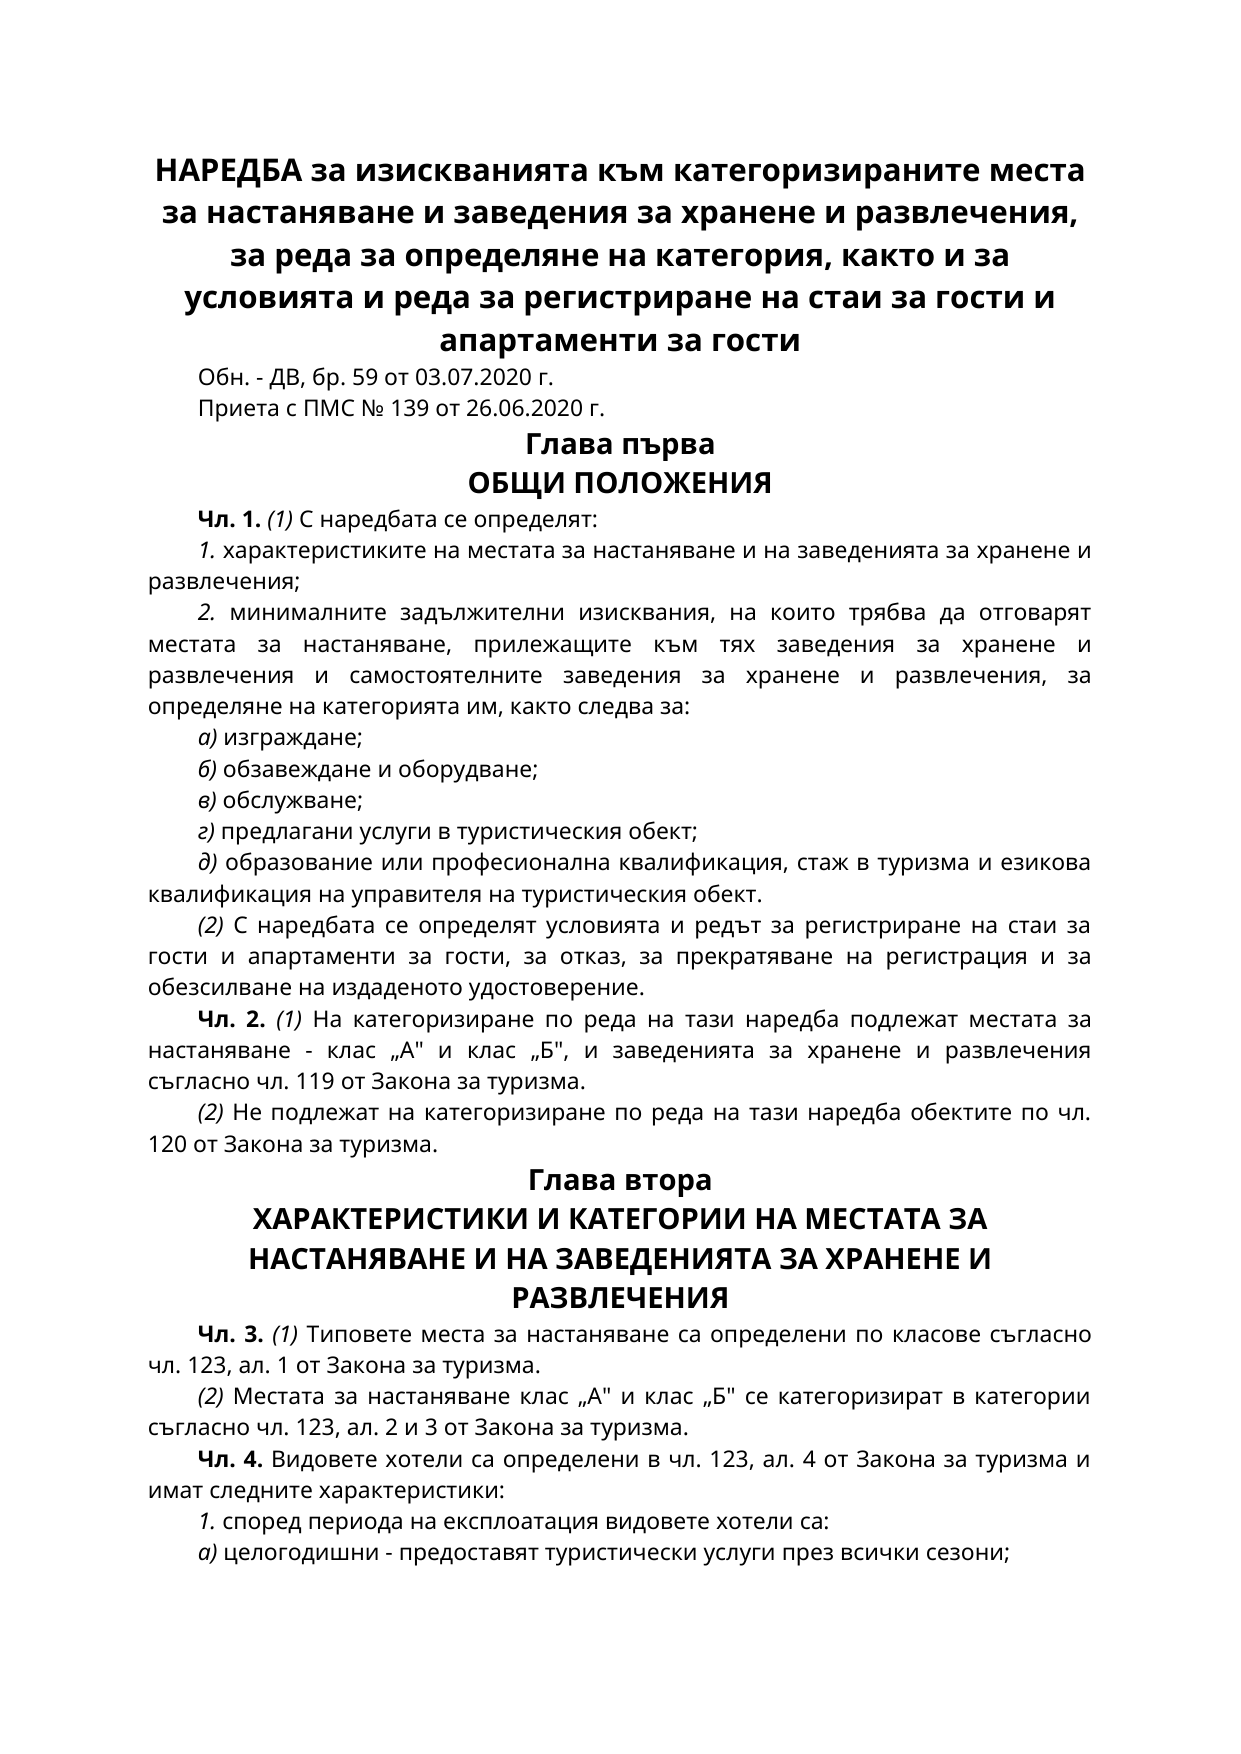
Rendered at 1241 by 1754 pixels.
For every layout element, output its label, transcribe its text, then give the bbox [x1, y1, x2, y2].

text д) образование или професионална квалификация, стаж в туризма и езикова квалификация на управителя на туристическия обект. [148, 846, 1093, 909]
text Чл. 3. (1) Типовете места за настаняване са определени по класове съгласно чл. 123, ал. 1 от Закона за туризма. [148, 1317, 1093, 1380]
text Чл. 2. (1) На категоризиране по реда на тази наредба подлежат местата за настаняване - клас „А" и клас „Б", и заведенията за хранене и развлечения съгласно чл. 119 от Закона за туризма. [148, 1002, 1093, 1096]
text ОБЩИ ПОЛОЖЕНИЯ [148, 463, 1093, 502]
text ХАРАКТЕРИСТИКИ И КАТЕГОРИИ НА МЕСТАТА ЗА НАСТАНЯВАНЕ И НА ЗАВЕДЕНИЯТА ЗА ХРАНЕНЕ И РАЗВЛЕЧЕНИЯ [148, 1198, 1093, 1317]
text а) изграждане; [148, 721, 1093, 752]
text НАРЕДБА за изискванията към категоризираните места за настаняване и заведения за хранене и развлечения, за реда за определяне на категория, както и за условията и реда за регистриране на стаи за гости и апартаменти за гости [148, 148, 1093, 361]
text в) обслужване; [148, 784, 1093, 815]
text Чл. 1. (1) С наредбата се определят: [148, 502, 1093, 534]
text Чл. 4. Видовете хотели са определени в чл. 123, ал. 4 от Закона за туризма и имат следните характеристики: [148, 1442, 1093, 1505]
text (2) Местата за настаняване клас „А" и клас „Б" се категоризират в категории съгласно чл. 123, ал. 2 и 3 от Закона за туризма. [148, 1380, 1093, 1442]
text 1. според периода на експлоатация видовете хотели са: [148, 1505, 1093, 1536]
text (2) С наредбата се определят условията и редът за регистриране на стаи за гости и апартаменти за гости, за отказ, за прекратяване на регистрация и за обезсилване на издаденото удостоверение. [148, 909, 1093, 1002]
text 2. минималните задължителни изисквания, на които трябва да отговарят местата за настаняване, прилежащите към тях заведения за хранене и развлечения и самостоятелните заведения за хранене и развлечения, за определяне на категорията им, както следва за: [148, 596, 1093, 721]
text а) целогодишни - предоставят туристически услуги през всички сезони; [148, 1536, 1093, 1567]
text (2) Не подлежат на категоризиране по реда на тази наредба обектите по чл. 120 от Закона за туризма. [148, 1096, 1093, 1159]
text 1. характеристиките на местата за настаняване и на заведенията за хранене и развлечения; [148, 534, 1093, 596]
text Глава първа [148, 423, 1093, 463]
text б) обзавеждане и оборудване; [148, 752, 1093, 784]
text Приета с ПМС № 139 от 26.06.2020 г. [148, 392, 1093, 423]
text г) предлагани услуги в туристическия обект; [148, 815, 1093, 846]
text Глава втора [148, 1159, 1093, 1198]
text Обн. - ДВ, бр. 59 от 03.07.2020 г. [148, 361, 1093, 392]
